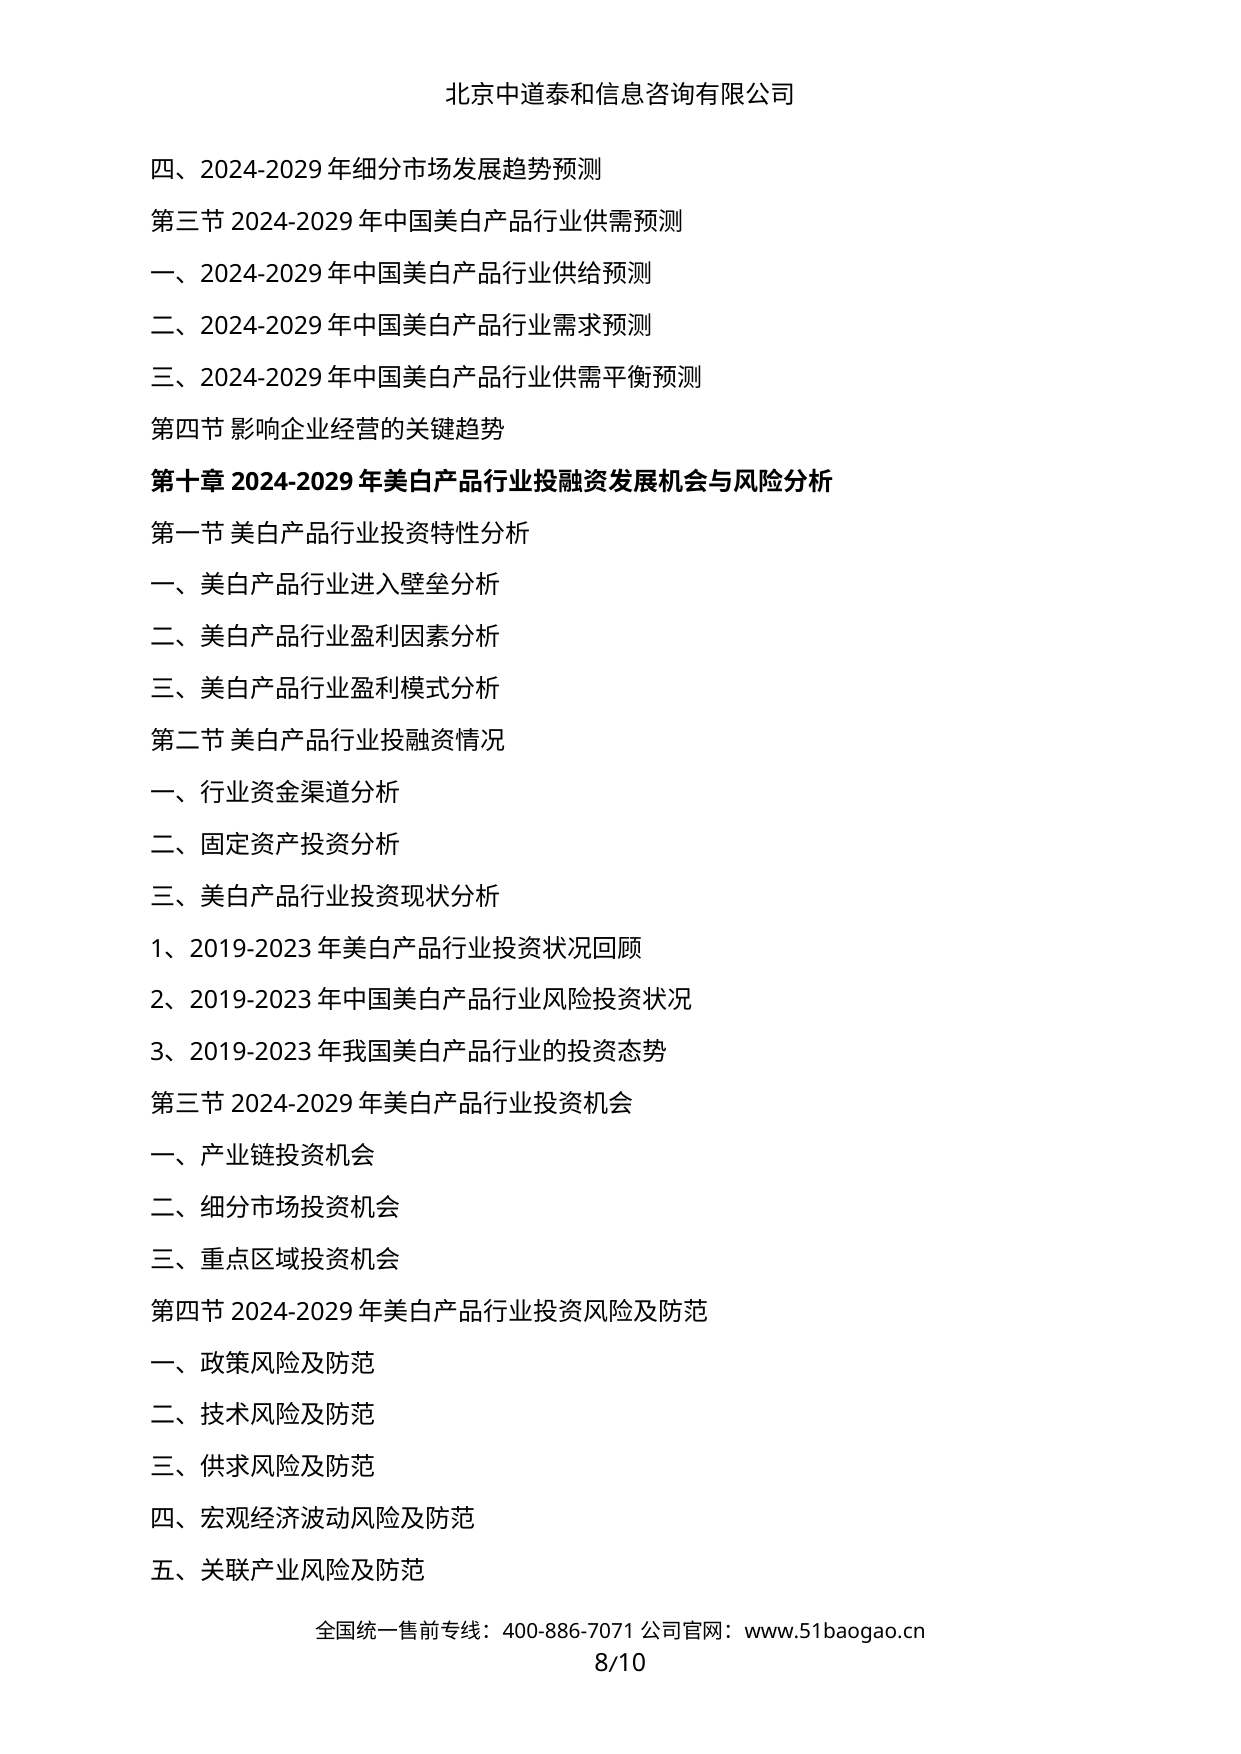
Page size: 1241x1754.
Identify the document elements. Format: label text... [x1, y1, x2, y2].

text 二、固定资产投资分析 [150, 824, 1090, 861]
text 一、产业链投资机会 [150, 1136, 1090, 1172]
text 三、重点区域投资机会 [150, 1239, 1090, 1276]
text 3、2019-2023年我国美白产品行业的投资态势 [150, 1032, 1090, 1068]
text 二、技术风险及防范 [150, 1395, 1090, 1431]
text 一、行业资金渠道分析 [150, 772, 1090, 809]
text 第二节 美白产品行业投融资情况 [150, 721, 1090, 757]
text 1、2019-2023年美白产品行业投资状况回顾 [150, 928, 1090, 964]
text 三、美白产品行业投资现状分析 [150, 876, 1090, 912]
text 第四节 影响企业经营的关键趋势 [150, 409, 1090, 446]
text 五、关联产业风险及防范 [150, 1551, 1090, 1587]
text 2、2019-2023年中国美白产品行业风险投资状况 [150, 980, 1090, 1016]
text 二、2024-2029年中国美白产品行业需求预测 [150, 306, 1090, 342]
text 一、政策风险及防范 [150, 1343, 1090, 1379]
text 三、美白产品行业盈利模式分析 [150, 669, 1090, 705]
text 三、2024-2029年中国美白产品行业供需平衡预测 [150, 357, 1090, 394]
text 第三节 2024-2029年美白产品行业投资机会 [150, 1084, 1090, 1120]
text 第一节 美白产品行业投资特性分析 [150, 513, 1090, 549]
text 四、宏观经济波动风险及防范 [150, 1499, 1090, 1535]
text 三、供求风险及防范 [150, 1447, 1090, 1483]
text 第四节 2024-2029年美白产品行业投资风险及防范 [150, 1291, 1090, 1327]
text 二、细分市场投资机会 [150, 1187, 1090, 1224]
text 一、美白产品行业进入壁垒分析 [150, 565, 1090, 601]
text 第三节 2024-2029年中国美白产品行业供需预测 [150, 202, 1090, 238]
text 第十章 2024-2029年美白产品行业投融资发展机会与风险分析 [150, 461, 1090, 497]
text 一、2024-2029年中国美白产品行业供给预测 [150, 254, 1090, 290]
text 二、美白产品行业盈利因素分析 [150, 617, 1090, 653]
text 四、2024-2029年细分市场发展趋势预测 [150, 150, 1090, 186]
